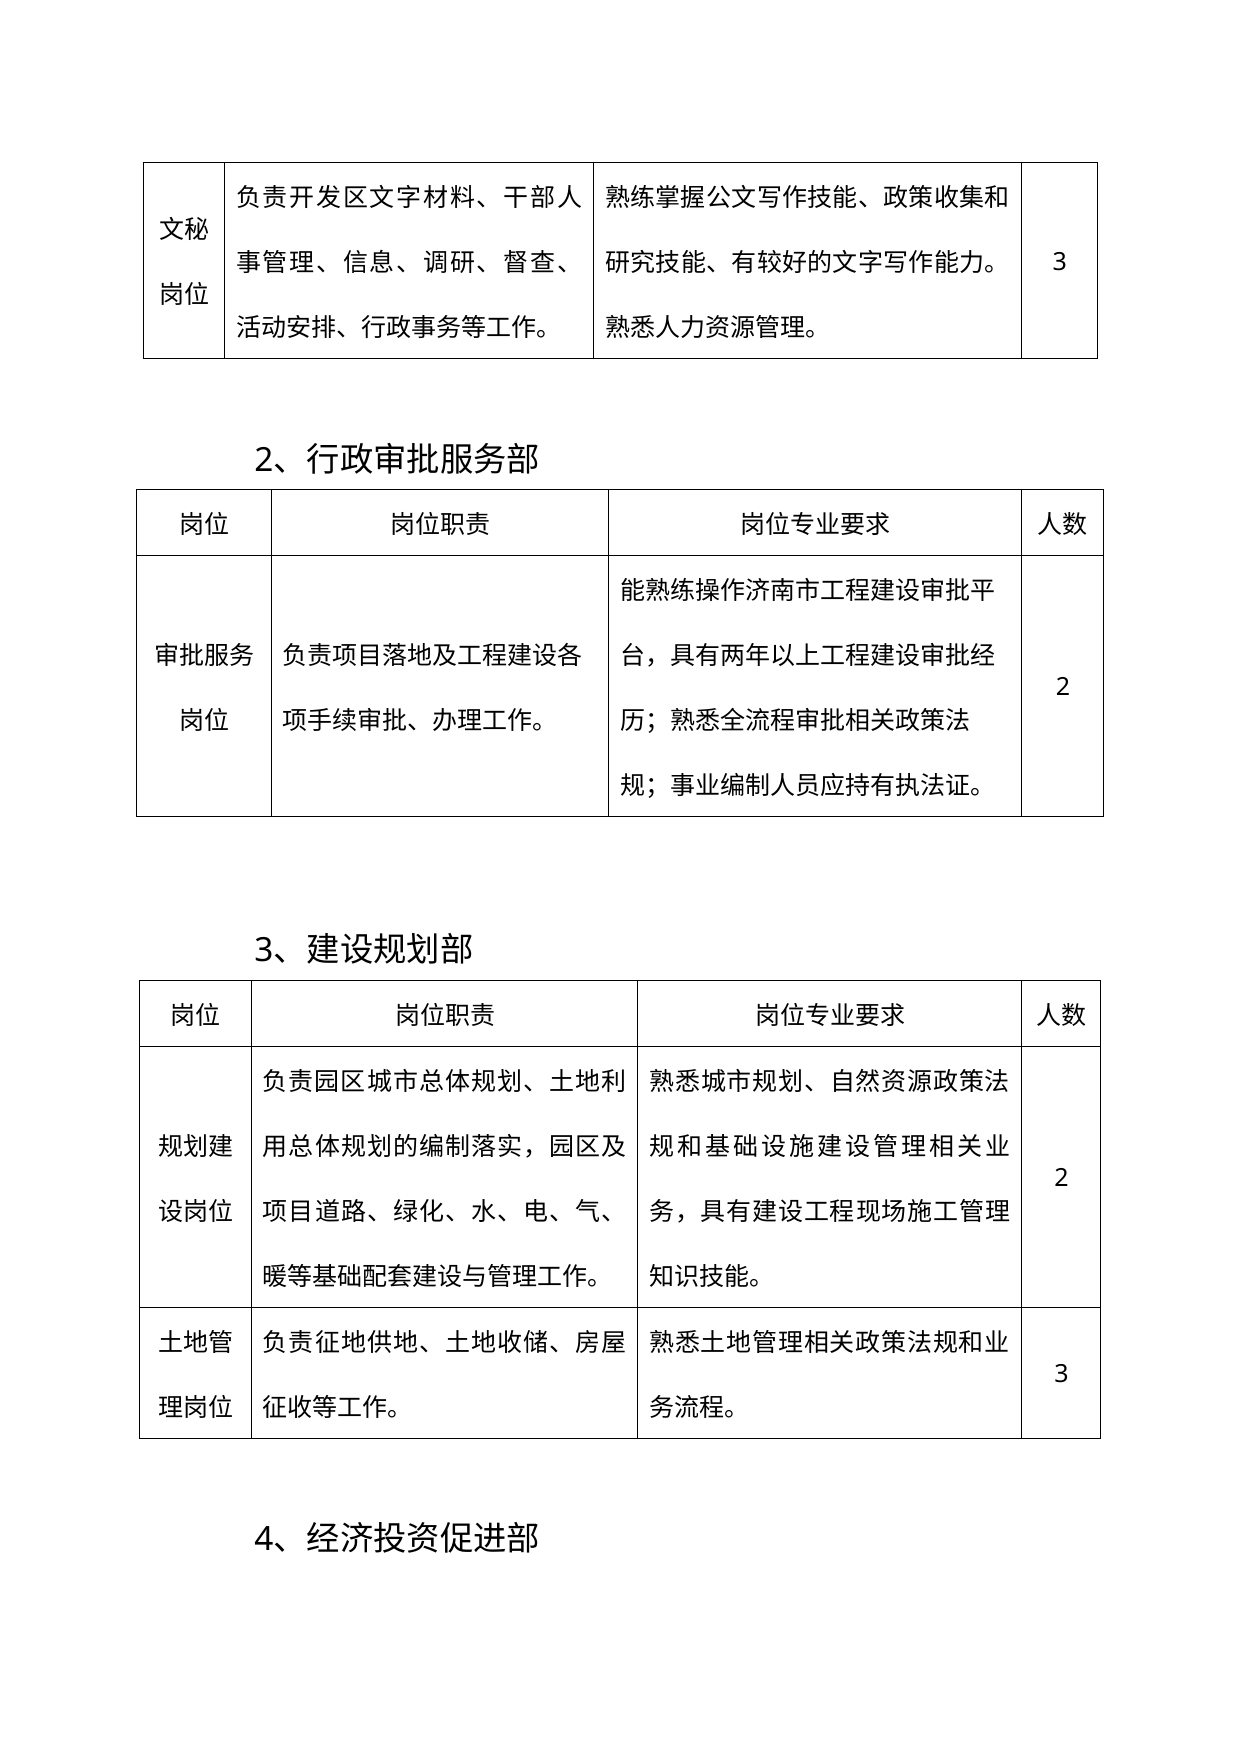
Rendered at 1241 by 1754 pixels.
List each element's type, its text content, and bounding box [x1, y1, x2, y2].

text 4、经济投资促进部 [187, 1504, 1053, 1569]
table_cell 负责项目落地及工程建设各项手续审批、办理工作。 [272, 556, 608, 816]
table_header 岗位专业要求 [638, 981, 1021, 1046]
table_header 岗位职责 [252, 981, 637, 1046]
table_cell 土地管理岗位 [140, 1308, 251, 1438]
table_header 岗位 [140, 981, 251, 1046]
text 3、建设规划部 [187, 915, 1053, 980]
table_cell 审批服务岗位 [137, 556, 271, 816]
table_cell 2 [1022, 1047, 1100, 1307]
table_cell 负责开发区文字材料、干部人事管理、信息、调研、督查、活动安排、行政事务等工作。 [225, 163, 593, 358]
table_cell 3 [1022, 163, 1097, 358]
table_header 岗位 [137, 490, 271, 555]
table_cell 熟练掌握公文写作技能、政策收集和研究技能、有较好的文字写作能力。熟悉人力资源管理。 [594, 163, 1021, 358]
table_cell 文秘岗位 [144, 163, 224, 358]
table_cell 3 [1022, 1308, 1100, 1438]
table_cell 负责征地供地、土地收储、房屋征收等工作。 [252, 1308, 637, 1438]
table_cell 负责园区城市总体规划、土地利用总体规划的编制落实，园区及项目道路、绿化、水、电、气、暖等基础配套建设与管理工作。 [252, 1047, 637, 1307]
table_cell 规划建设岗位 [140, 1047, 251, 1307]
table_cell 熟悉土地管理相关政策法规和业务流程。 [638, 1308, 1021, 1438]
table_header 人数 [1022, 490, 1103, 555]
text 2、行政审批服务部 [187, 424, 1053, 489]
table_cell 2 [1022, 556, 1103, 816]
table_header 人数 [1022, 981, 1100, 1046]
table_header 岗位职责 [272, 490, 608, 555]
table_cell 熟悉城市规划、自然资源政策法规和基础设施建设管理相关业务，具有建设工程现场施工管理知识技能。 [638, 1047, 1021, 1307]
table_cell 能熟练操作济南市工程建设审批平台，具有两年以上工程建设审批经历；熟悉全流程审批相关政策法规；事业编制人员应持有执法证。 [609, 556, 1021, 816]
table_header 岗位专业要求 [609, 490, 1021, 555]
